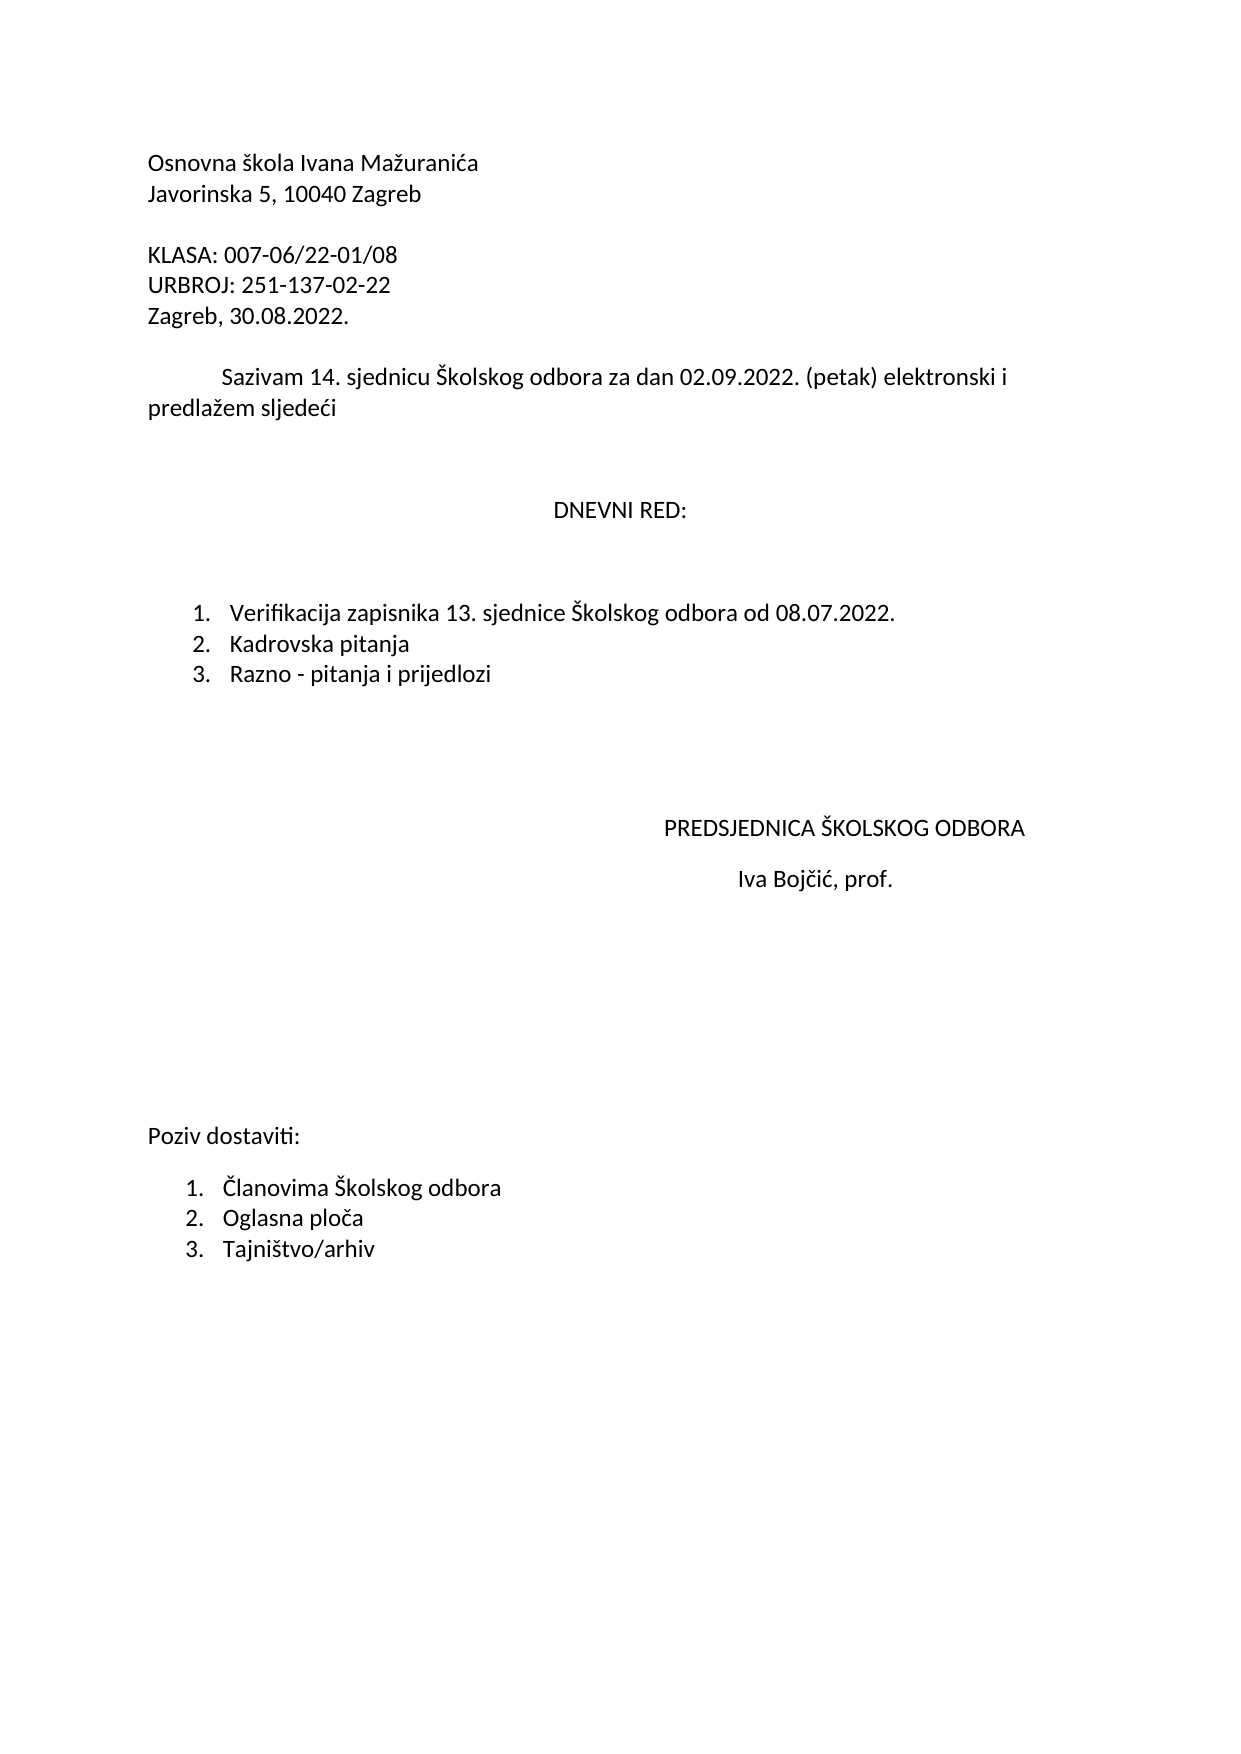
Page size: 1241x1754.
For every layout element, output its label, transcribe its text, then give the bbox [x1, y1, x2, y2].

text Javorinska 5, 10040 Zagreb [148, 178, 1093, 209]
text URBROJ: 251-137-02-22 [148, 270, 1093, 300]
text PREDSJEDNICA ŠKOLSKOG ODBORA [664, 812, 1093, 843]
text Poziv dostaviti: [148, 1120, 1093, 1151]
list Razno - pitanja i prijedlozi [192, 658, 1093, 689]
text Osnovna škola Ivana Mažuranića [148, 148, 1093, 178]
list Članovima Školskog odbora [185, 1172, 1093, 1202]
text KLASA: 007-06/22-01/08 [148, 239, 1093, 270]
text Sazivam 14. sjednicu Školskog odbora za dan 02.09.2022. (petak) elektronski i predlažem sljedeći [148, 361, 1093, 422]
list Verifikacija zapisnika 13. sjednice Školskog odbora od 08.07.2022. [192, 597, 1093, 628]
list Kadrovska pitanja [192, 628, 1093, 658]
list Oglasna ploča [185, 1202, 1093, 1233]
text Zagreb, 30.08.2022. [148, 300, 1093, 331]
list Tajništvo/arhiv [185, 1233, 1093, 1263]
text DNEVNI RED: [148, 494, 1093, 525]
text Iva Bojčić, prof. [664, 864, 1093, 894]
